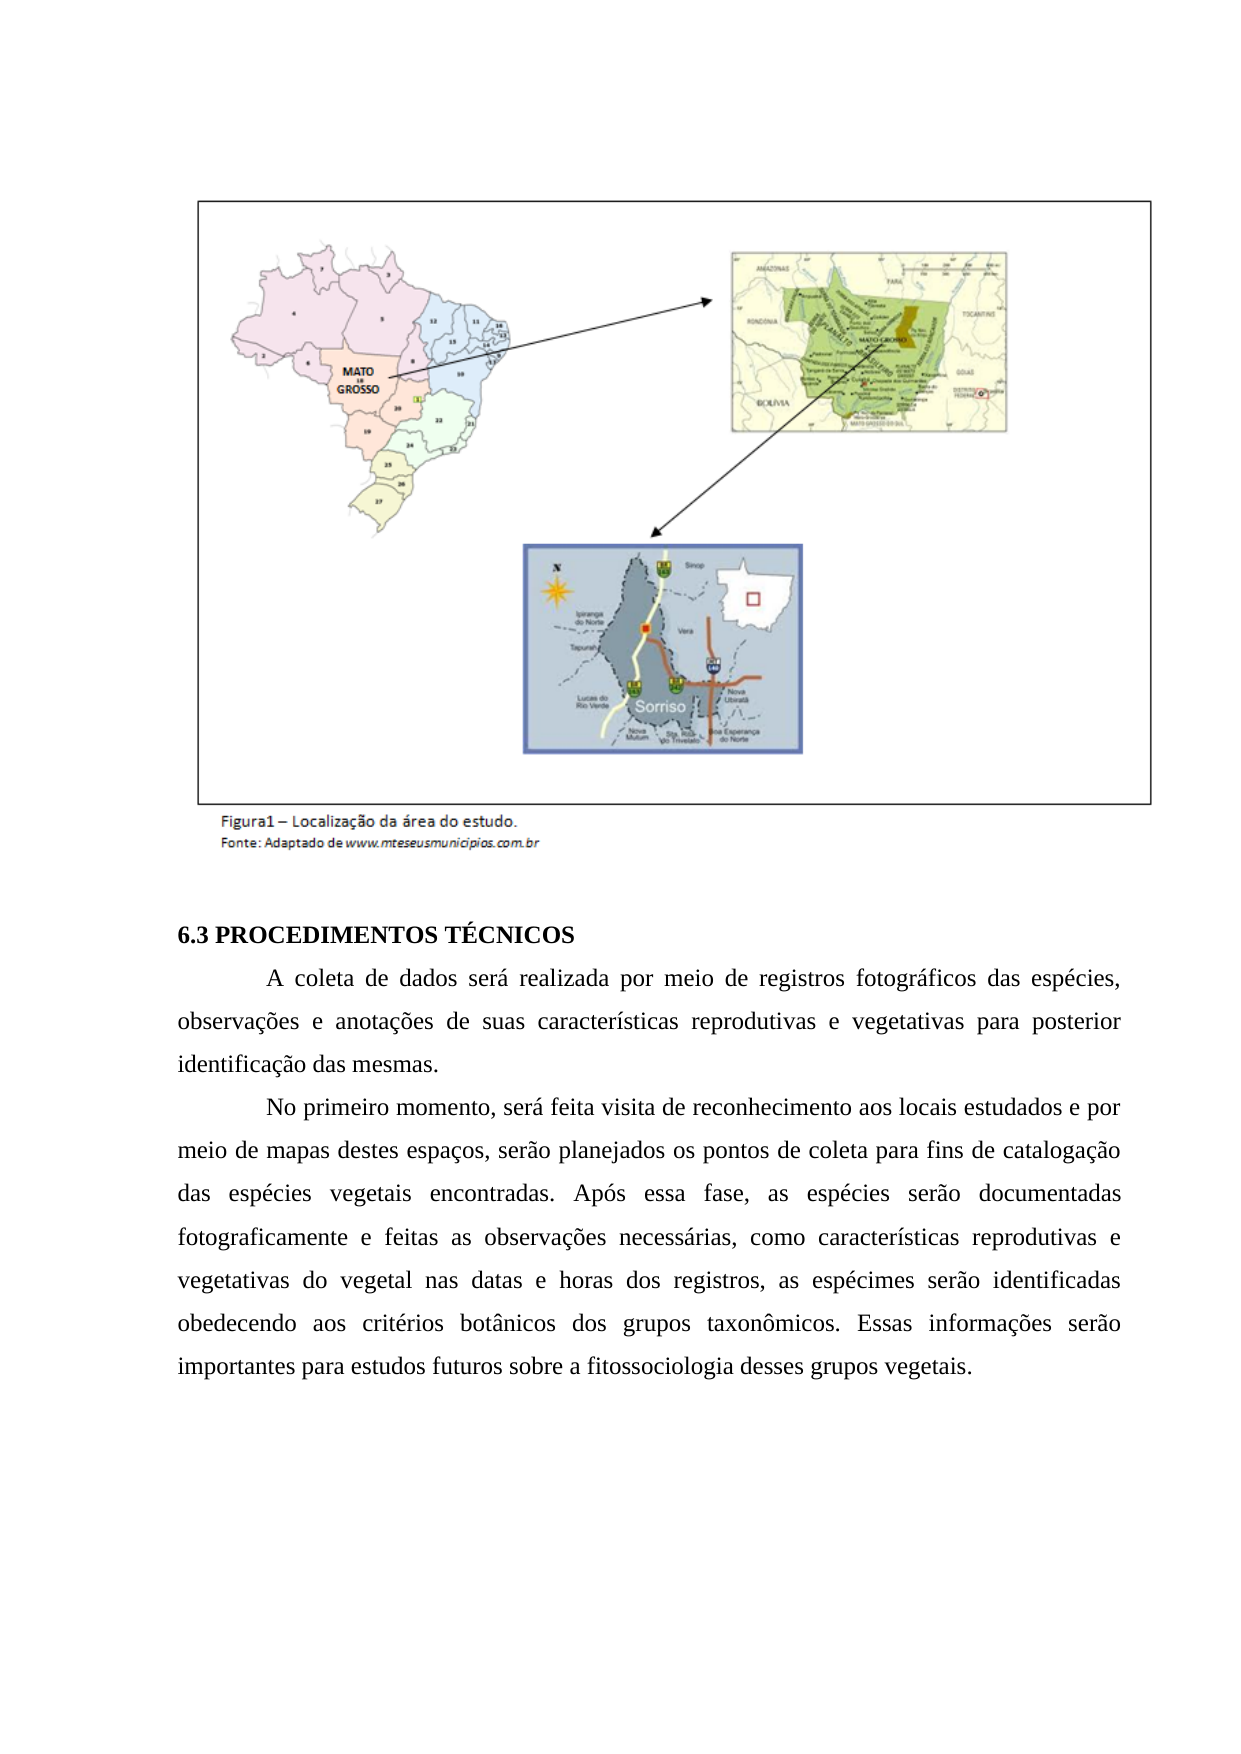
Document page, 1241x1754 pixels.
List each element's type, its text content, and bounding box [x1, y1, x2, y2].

picture [177, 177, 1175, 863]
text 6.3 PROCEDIMENTOS TÉCNICOS [177, 920, 1122, 948]
text No primeiro momento, será feita visita de reconhecimento aos locais estudados e por meio de mapas destes espaços, serão planejados os pontos de coleta para fins de catalogação das espécies vegetais encontradas. Após essa fase, as espécies serão documentadas fotograficamente e feitas as observações necessárias, como características reprodutivas e vegetativas do vegetal nas datas e horas dos registros, as espécimes serão identificadas obedecendo aos critérios botânicos dos grupos taxonômicos. Essas informações serão importantes para estudos futuros sobre a fitossociologia desses grupos vegetais. [177, 1092, 1122, 1380]
text A coleta de dados será realizada por meio de registros fotográficos das espécies, observações e anotações de suas características reprodutivas e vegetativas para posterior identificação das mesmas. [177, 963, 1122, 1078]
